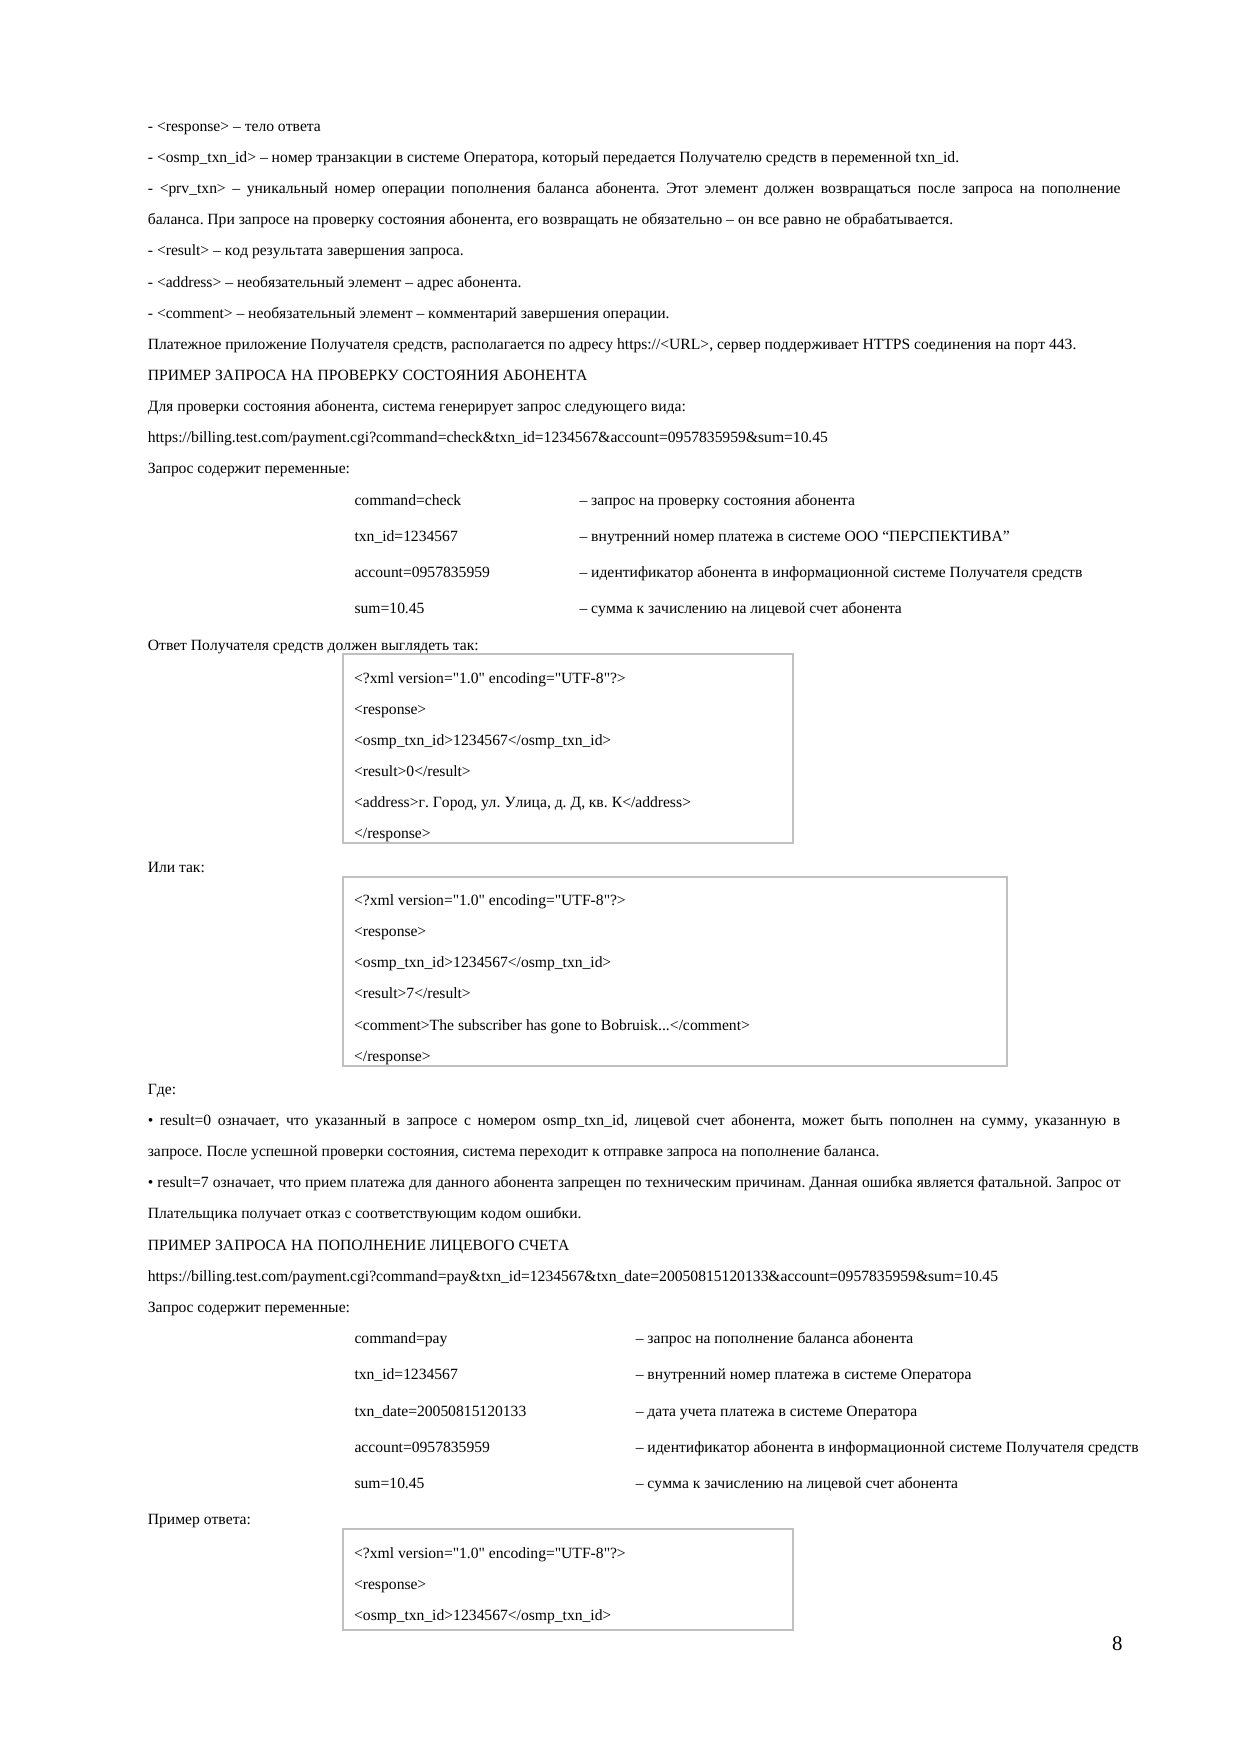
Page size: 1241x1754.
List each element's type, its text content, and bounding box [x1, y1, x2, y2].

text - <response> – тело ответа [148, 103, 1122, 134]
table_cell – идентификатор абонента в информационной системе Получателя средств [568, 550, 1168, 586]
text Для проверки состояния абонента, система генерирует запрос следующего вида: [148, 384, 1122, 415]
text - <result> – код результата завершения запроса. [148, 228, 1122, 259]
text Запрос содержит переменные: [148, 446, 1122, 477]
table_cell account=0957835959 [343, 1425, 624, 1461]
table_cell sum=10.45 [343, 586, 568, 622]
table_header command=pay [343, 1316, 624, 1352]
text Ответ Получателя средств должен выглядеть так: [148, 622, 1122, 653]
text Пример ответа: [148, 1497, 1122, 1528]
text • result=7 означает, что прием платежа для данного абонента запрещен по техническим причинам. Данная ошибка является фатальной. Запрос от Плательщика получает отказ с соответствующим кодом ошибки. [148, 1160, 1122, 1222]
text - <prv_txn> – уникальный номер операции пополнения баланса абонента. Этот элемент должен возвращаться после запроса на пополнение баланса. При запросе на проверку состояния абонента, его возвращать не обязательно – он все равно не обрабатывается. [148, 166, 1122, 228]
text • result=0 означает, что указанный в запросе с номером osmp_txn_id, лицевой счет абонента, может быть пополнен на сумму, указанную в запросе. После успешной проверки состояния, система переходит к отправке запроса на пополнение баланса. [148, 1098, 1122, 1160]
table_cell – дата учета платежа в системе Оператора [624, 1388, 1168, 1424]
table_header – запрос на пополнение баланса абонента [624, 1316, 1168, 1352]
table_cell sum=10.45 [343, 1461, 624, 1497]
text Запрос содержит переменные: [148, 1284, 1122, 1316]
table_cell txn_date=20050815120133 [343, 1388, 624, 1424]
table_header command=check [343, 477, 568, 513]
text ПРИМЕР ЗАПРОСА НА ПОПОЛНЕНИЕ ЛИЦЕВОГО СЧЕТА [148, 1222, 1122, 1253]
table_cell txn_id=1234567 [343, 514, 568, 550]
text https://billing.test.com/payment.cgi?command=pay&txn_id=1234567&txn_date=20050815120133&account=0957835959&sum=10.45 [148, 1253, 1122, 1284]
table_cell – внутренний номер платежа в системе Оператора [624, 1352, 1168, 1388]
table_cell – внутренний номер платежа в системе ООО “ПЕРСПЕКТИВА” [568, 514, 1168, 550]
text ПРИМЕР ЗАПРОСА НА ПРОВЕРКУ СОСТОЯНИЯ АБОНЕНТА [148, 353, 1122, 384]
table_header <?xml version="1.0" encoding="UTF-8"?> <response> <osmp_txn_id>1234567</osmp_txn_id> <result>7</result> <comment>The subscriber has gone to Bobruisk...</comment> </response> [344, 878, 1006, 1064]
table_cell – идентификатор абонента в информационной системе Получателя средств [624, 1425, 1168, 1461]
table_cell – сумма к зачислению на лицевой счет абонента [568, 586, 1168, 622]
text https://billing.test.com/payment.cgi?command=check&txn_id=1234567&account=0957835959&sum=10.45 [148, 415, 1122, 446]
table_cell account=0957835959 [343, 550, 568, 586]
table_cell txn_id=1234567 [343, 1352, 624, 1388]
table_header <?xml version="1.0" encoding="UTF-8"?> <response> <osmp_txn_id>1234567</osmp_txn_id> <result>0</result> <address>г. Город, ул. Улица, д. Д, кв. К</address> </response> [344, 655, 792, 842]
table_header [344, 1530, 792, 1629]
text Или так: [148, 844, 1122, 876]
text Платежное приложение Получателя средств, располагается по адресу https://<URL>, сервер поддерживает HTTPS соединения на порт 443. [148, 321, 1122, 353]
table_cell – сумма к зачислению на лицевой счет абонента [624, 1461, 1168, 1497]
text - <osmp_txn_id> – номер транзакции в системе Оператора, который передается Получателю средств в переменной txn_id. [148, 134, 1122, 166]
text Где: [148, 1067, 1122, 1098]
text - <comment> – необязательный элемент – комментарий завершения операции. [148, 290, 1122, 321]
table_header – запрос на проверку состояния абонента [568, 477, 1168, 513]
text - <address> – необязательный элемент – адрес абонента. [148, 259, 1122, 290]
